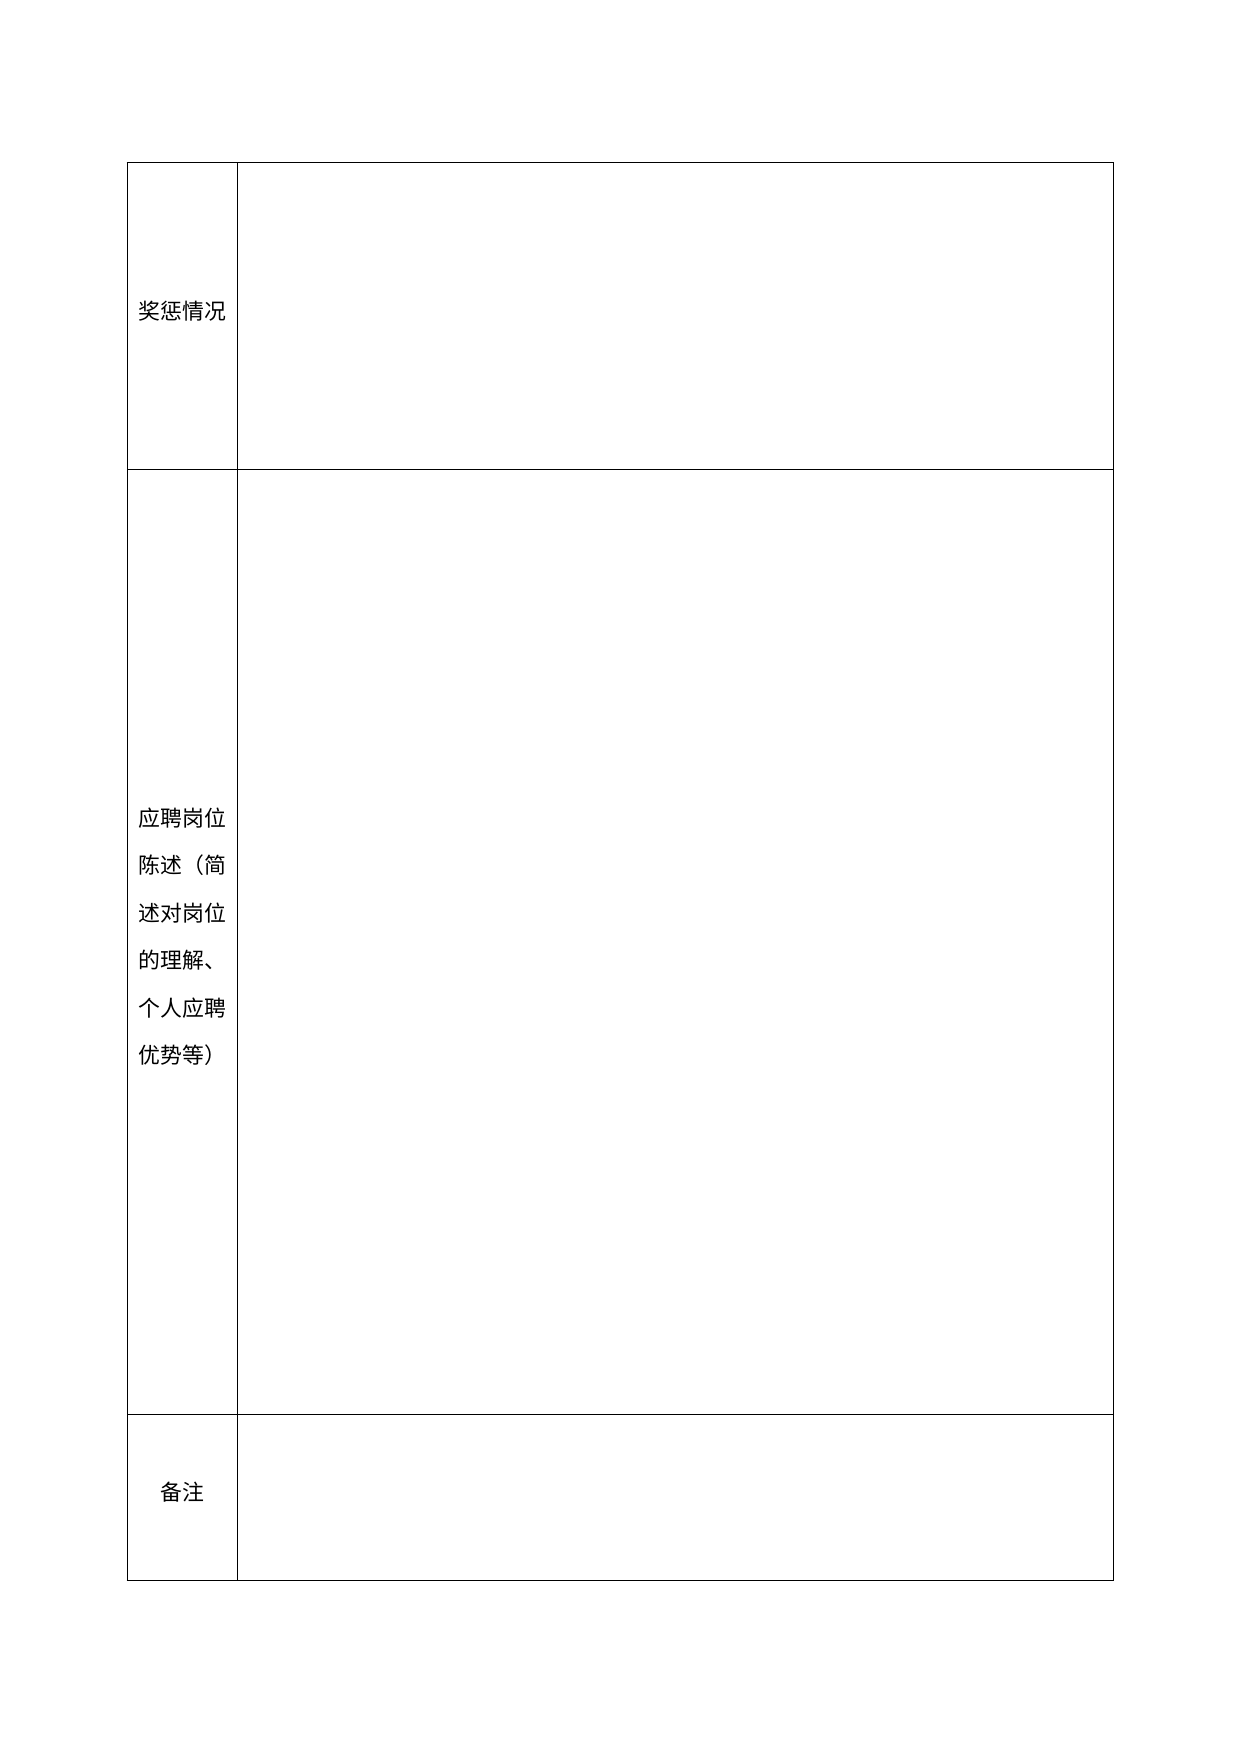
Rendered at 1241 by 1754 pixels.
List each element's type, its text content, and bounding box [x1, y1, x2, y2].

table_cell 奖惩情况 [128, 163, 237, 469]
table_cell 备注 [128, 1415, 237, 1580]
table_cell [238, 163, 1113, 469]
table_cell 应聘岗位陈述（简述对岗位的理解、个人应聘优势等） [128, 470, 237, 1414]
table_cell [238, 1415, 1113, 1580]
table_cell [238, 470, 1113, 1414]
